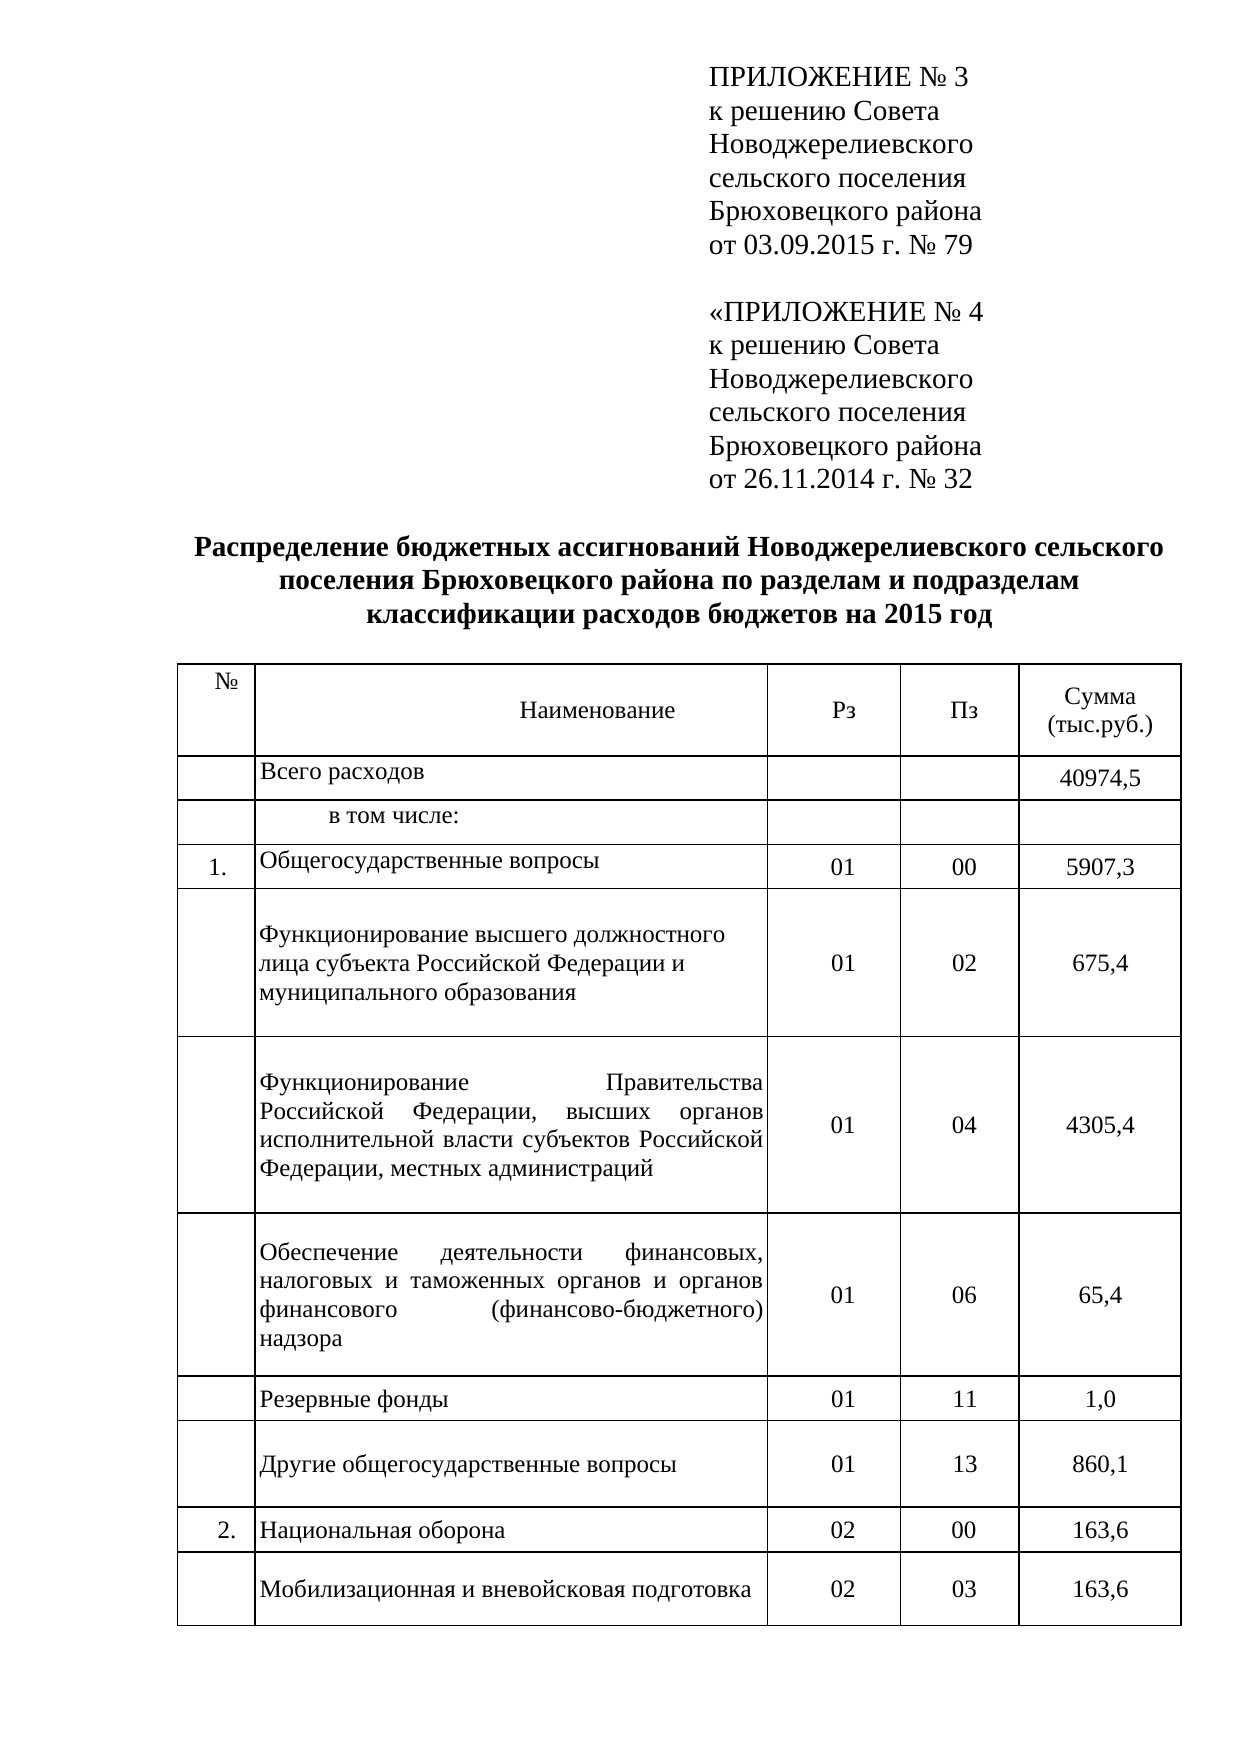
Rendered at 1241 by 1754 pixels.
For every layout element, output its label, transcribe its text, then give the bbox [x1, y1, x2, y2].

table_cell 11 [901, 1377, 1018, 1419]
table_cell 163,6 [1020, 1508, 1180, 1551]
table_header Пз [901, 665, 1018, 755]
table_cell 4305,4 [1020, 1037, 1180, 1212]
text Новоджерелиевского [177, 361, 1181, 394]
table_cell в том числе: [256, 801, 767, 844]
table_cell [768, 801, 900, 844]
table_cell 02 [768, 1508, 900, 1551]
table_cell 40974,5 [1020, 757, 1180, 799]
table_header Рз [768, 665, 900, 755]
table_cell 65,4 [1020, 1214, 1180, 1375]
table_cell 00 [901, 845, 1018, 888]
table_cell 03 [901, 1553, 1018, 1625]
table_cell 13 [901, 1421, 1018, 1506]
table_cell [768, 757, 900, 799]
text к решению Совета [177, 327, 1181, 361]
table_header № [178, 665, 254, 755]
text Брюховецкого района [177, 193, 1181, 227]
table_cell Резервные фонды [256, 1377, 767, 1419]
text Брюховецкого района [177, 428, 1181, 462]
table_header Сумма (тыс.руб.) [1020, 665, 1180, 755]
table_cell Другие общегосударственные вопросы [256, 1421, 767, 1506]
table_cell 01 [768, 1214, 900, 1375]
table_cell 02 [768, 1553, 900, 1625]
table_cell [178, 801, 254, 844]
table_cell [1020, 801, 1180, 844]
table_header Наименование [256, 665, 767, 755]
text Распределение бюджетных ассигнований Новоджерелиевского сельского поселения Брюховецкого района по разделам и подразделам классификации расходов бюджетов на 2015 год [177, 529, 1181, 629]
table_cell [178, 1037, 254, 1212]
table_cell 01 [768, 845, 900, 888]
text ПРИЛОЖЕНИЕ № 3 [177, 59, 1181, 93]
table_cell Функционирование высшего должностного лица субъекта Российской Федерации и муниципального образования [256, 889, 767, 1036]
table_cell [178, 1421, 254, 1506]
text Новоджерелиевского [177, 126, 1181, 160]
text к решению Совета [177, 93, 1181, 126]
table_cell 5907,3 [1020, 845, 1180, 888]
table_cell 02 [901, 889, 1018, 1036]
table_cell [178, 1214, 254, 1375]
table_cell Обеспечение деятельности финансовых, налоговых и таможенных органов и органов финансового (финансово-бюджетного) надзора [256, 1214, 767, 1375]
table_cell 01 [768, 889, 900, 1036]
table_cell 01 [768, 1377, 900, 1419]
text от 03.09.2015 г. № 79 [177, 227, 1181, 260]
table_cell 00 [901, 1508, 1018, 1551]
table_cell 06 [901, 1214, 1018, 1375]
table_cell Всего расходов [256, 757, 767, 799]
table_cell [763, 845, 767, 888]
table_cell 163,6 [1020, 1553, 1180, 1625]
table_cell [178, 757, 254, 799]
table_cell Национальная оборона [256, 1508, 767, 1551]
table_cell Мобилизационная и вневойсковая подготовка [256, 1553, 767, 1625]
text сельского поселения [177, 394, 1181, 428]
table_cell [901, 801, 1018, 844]
table_cell 04 [901, 1037, 1018, 1212]
text «ПРИЛОЖЕНИЕ № 4 [177, 294, 1181, 327]
table_cell [178, 1377, 254, 1419]
table_cell 675,4 [1020, 889, 1180, 1036]
table_cell Функционирование Правительства Российской Федерации, высших органов исполнительной власти субъектов Российской Федерации, местных администраций [256, 1037, 767, 1212]
table_cell [901, 757, 1018, 799]
text от 26.11.2014 г. № 32 [177, 462, 1181, 495]
table_cell 1. [178, 845, 254, 888]
table_cell [178, 889, 254, 1036]
table_cell 1,0 [1020, 1377, 1180, 1419]
table_cell 01 [768, 1037, 900, 1212]
table_cell 2. [178, 1508, 254, 1551]
table_cell 860,1 [1020, 1421, 1180, 1506]
text сельского поселения [177, 160, 1181, 193]
table_cell 01 [768, 1421, 900, 1506]
